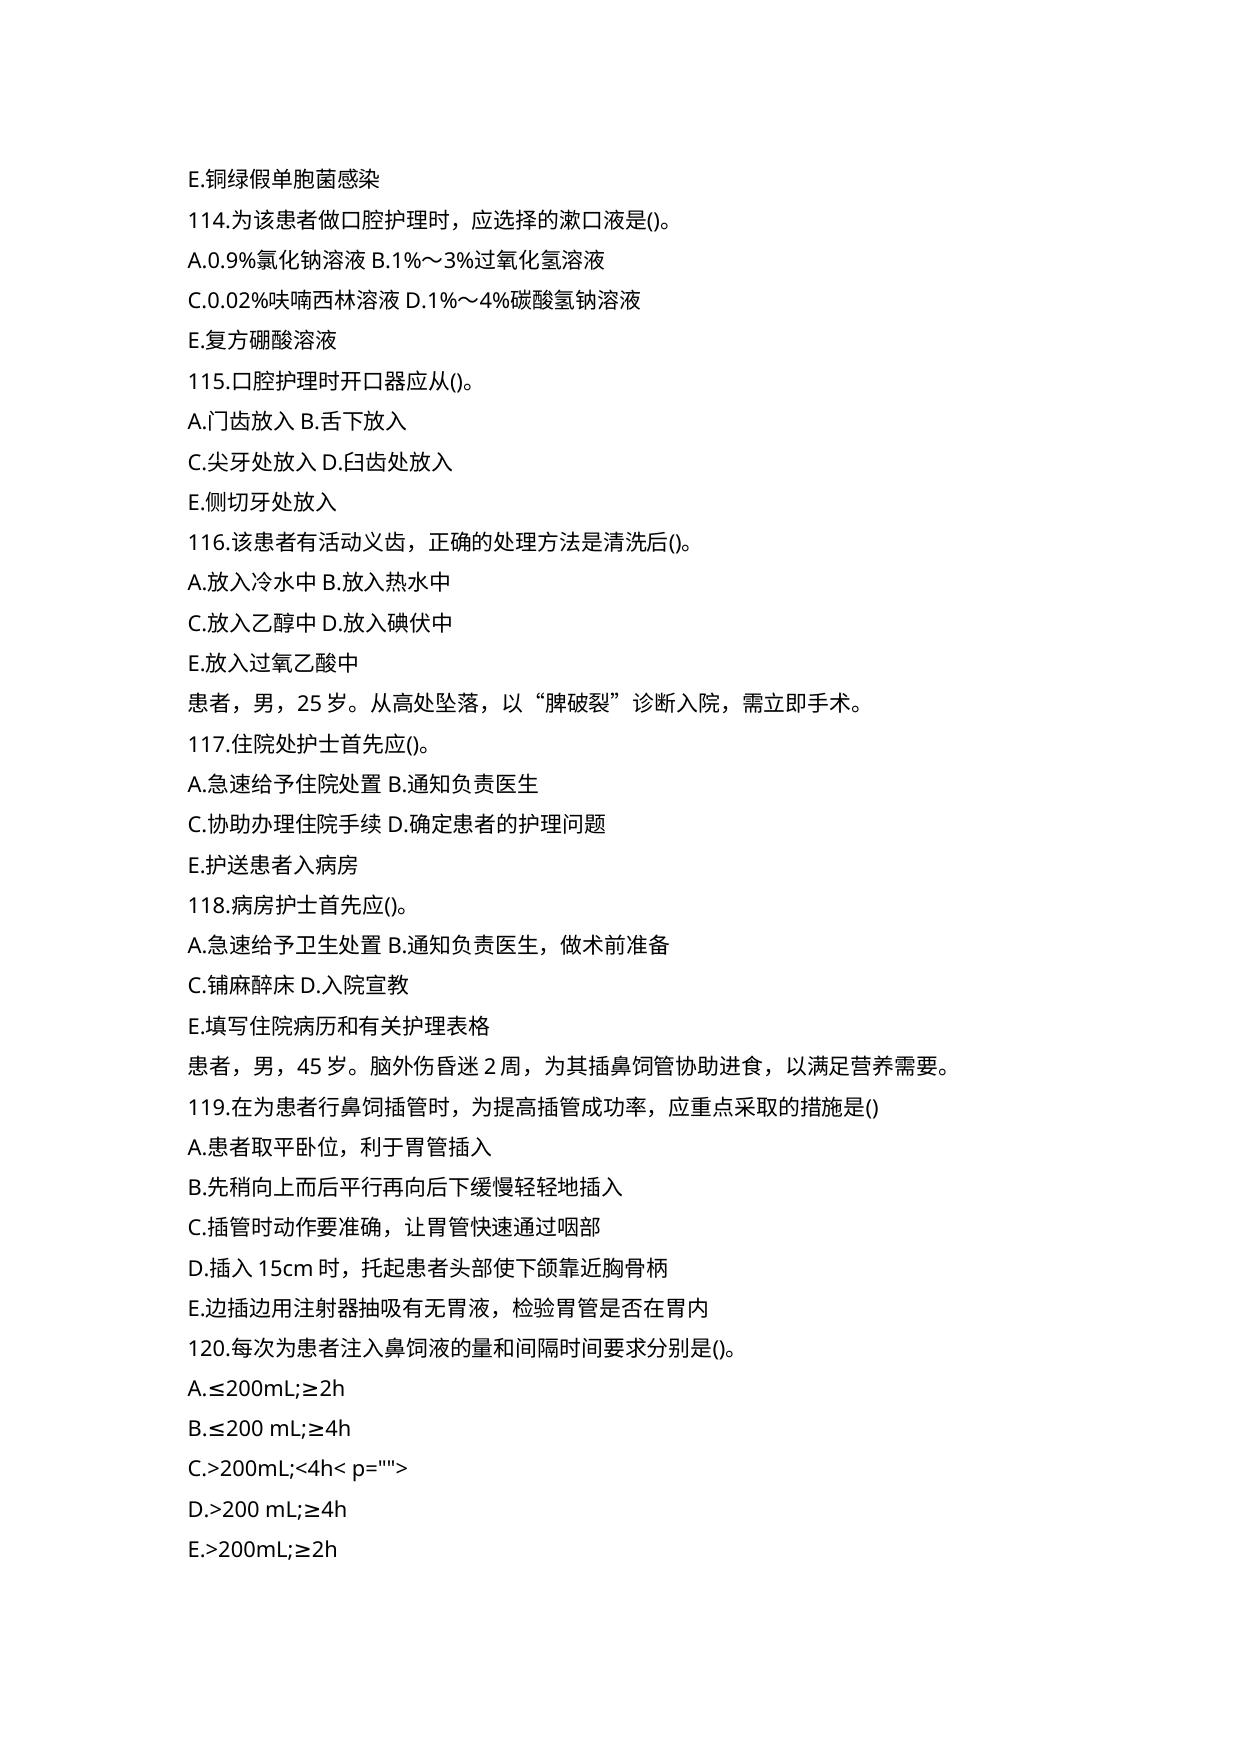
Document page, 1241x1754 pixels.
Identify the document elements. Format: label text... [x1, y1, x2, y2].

text A.急速给予住院处置 B.通知负责医生 [187, 767, 1053, 799]
text 患者，男，45岁。脑外伤昏迷2周，为其插鼻饲管协助进食，以满足营养需要。 [187, 1049, 1053, 1081]
text E.护送患者入病房 [187, 847, 1053, 880]
text 119.在为患者行鼻饲插管时，为提高插管成功率，应重点采取的措施是() [187, 1089, 1053, 1122]
text D.>200 mL;≥4h [187, 1492, 1053, 1525]
text C.>200mL;<4h< p=""> [187, 1452, 1053, 1484]
text A.患者取平卧位，利于胃管插入 [187, 1129, 1053, 1162]
text A.急速给予卫生处置 B.通知负责医生，做术前准备 [187, 928, 1053, 960]
text E.复方硼酸溶液 [187, 323, 1053, 356]
text 114.为该患者做口腔护理时，应选择的漱口液是()。 [187, 202, 1053, 235]
text A.≤200mL;≥2h [187, 1371, 1053, 1404]
text C.铺麻醉床 D.入院宣教 [187, 968, 1053, 1001]
text E.>200mL;≥2h [187, 1533, 1053, 1565]
text A.放入冷水中 B.放入热水中 [187, 565, 1053, 598]
text C.0.02%呋喃西林溶液 D.1%～4%碳酸氢钠溶液 [187, 283, 1053, 315]
text A.门齿放入 B.舌下放入 [187, 404, 1053, 436]
text B.先稍向上而后平行再向后下缓慢轻轻地插入 [187, 1170, 1053, 1202]
text E.填写住院病历和有关护理表格 [187, 1008, 1053, 1041]
text E.边插边用注射器抽吸有无胃液，检验胃管是否在胃内 [187, 1291, 1053, 1323]
text C.尖牙处放入 D.臼齿处放入 [187, 444, 1053, 477]
text 117.住院处护士首先应()。 [187, 726, 1053, 759]
text C.放入乙醇中 D.放入碘伏中 [187, 605, 1053, 638]
text 115.口腔护理时开口器应从()。 [187, 363, 1053, 396]
text 患者，男，25岁。从高处坠落，以“脾破裂”诊断入院，需立即手术。 [187, 686, 1053, 718]
text A.0.9%氯化钠溶液 B.1%～3%过氧化氢溶液 [187, 243, 1053, 275]
text 118.病房护士首先应()。 [187, 888, 1053, 920]
text E.放入过氧乙酸中 [187, 646, 1053, 678]
text C.协助办理住院手续 D.确定患者的护理问题 [187, 807, 1053, 839]
text E.侧切牙处放入 [187, 484, 1053, 517]
text C.插管时动作要准确，让胃管快速通过咽部 [187, 1210, 1053, 1243]
text E.铜绿假单胞菌感染 [187, 162, 1053, 194]
text 116.该患者有活动义齿，正确的处理方法是清洗后()。 [187, 525, 1053, 557]
text 120.每次为患者注入鼻饲液的量和间隔时间要求分别是()。 [187, 1331, 1053, 1363]
text D.插入15cm时，托起患者头部使下颌靠近胸骨柄 [187, 1250, 1053, 1283]
text B.≤200 mL;≥4h [187, 1412, 1053, 1444]
